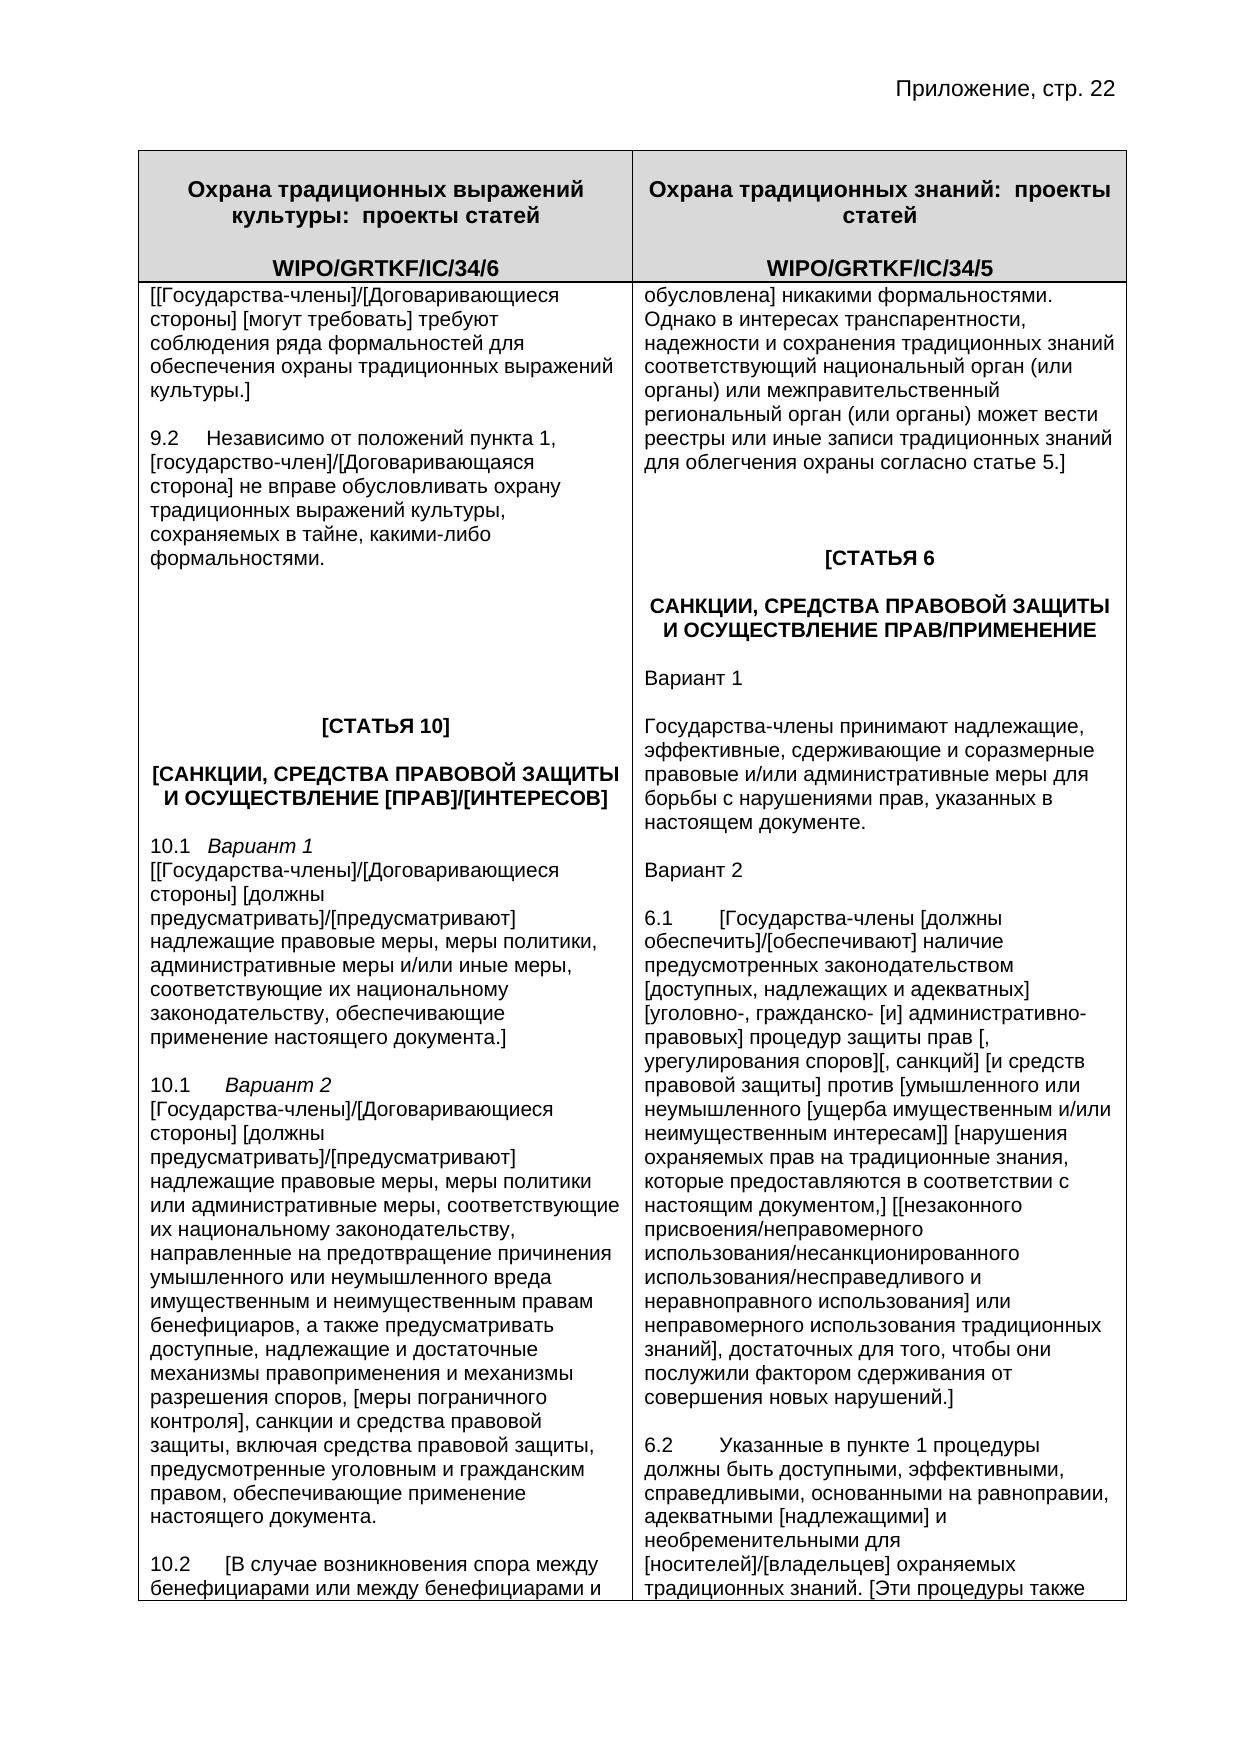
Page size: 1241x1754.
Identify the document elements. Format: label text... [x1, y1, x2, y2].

table_header Охрана традиционных выражений культуры: проекты статей WIPO/GRTKF/IC/34/6 [139, 151, 632, 281]
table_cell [139, 283, 632, 1600]
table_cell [633, 283, 1126, 1600]
table_header Охрана традиционных знаний: проекты статей WIPO/GRTKF/IC/34/5 [633, 151, 1126, 281]
